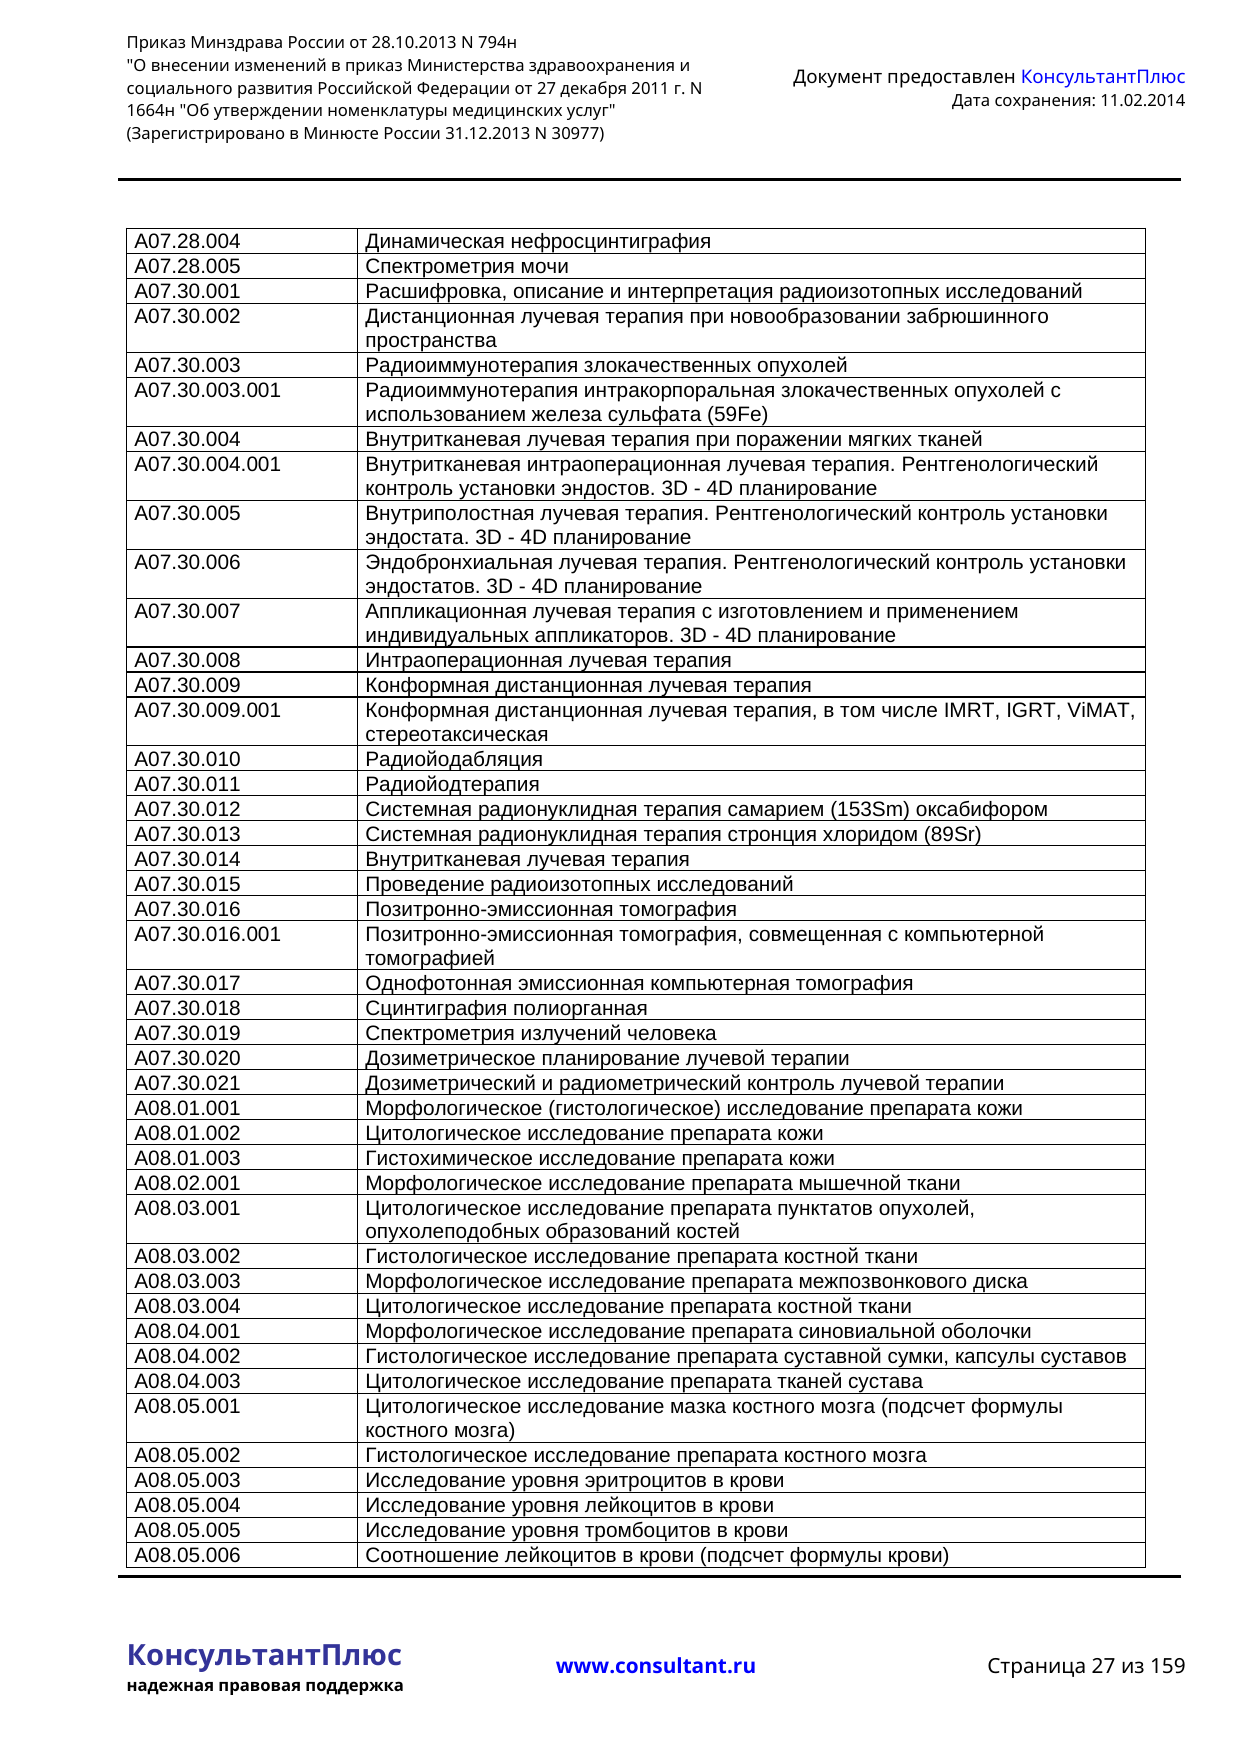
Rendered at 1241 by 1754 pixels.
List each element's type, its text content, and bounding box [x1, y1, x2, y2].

table_cell A08.05.002 [127, 1443, 357, 1467]
table_cell A08.03.002 [127, 1244, 357, 1268]
table_cell Морфологическое исследование препарата мышечной ткани [358, 1170, 1145, 1194]
table_cell A08.04.002 [127, 1344, 357, 1368]
table_cell Радиойодабляция [358, 746, 1145, 770]
table_cell A07.30.018 [127, 995, 357, 1019]
table_cell Морфологическое (гистологическое) исследование препарата кожи [358, 1095, 1145, 1119]
table_cell A07.30.008 [127, 648, 357, 671]
table_cell Динамическая нефросцинтиграфия [358, 229, 1145, 253]
table_cell A08.03.003 [127, 1269, 357, 1293]
table_cell Исследование уровня эритроцитов в крови [358, 1468, 1145, 1492]
table_cell Внутриполостная лучевая терапия. Рентгенологический контроль установки эндостата. 3D - 4D планирование [358, 501, 1145, 548]
table_cell Эндобронхиальная лучевая терапия. Рентгенологический контроль установки эндостатов. 3D - 4D планирование [358, 550, 1145, 597]
table_cell A07.30.001 [127, 279, 357, 303]
table_cell Позитронно-эмиссионная томография [358, 896, 1145, 920]
table_cell A07.30.019 [127, 1020, 357, 1044]
table_cell Гистологическое исследование препарата костного мозга [358, 1443, 1145, 1467]
table_cell Сцинтиграфия полиорганная [358, 995, 1145, 1019]
table_cell Однофотонная эмиссионная компьютерная томография [358, 970, 1145, 994]
table_cell A08.04.001 [127, 1319, 357, 1343]
table_cell A07.30.012 [127, 796, 357, 820]
table_cell A07.30.021 [127, 1070, 357, 1094]
table_cell A08.05.003 [127, 1468, 357, 1492]
table_cell A07.30.009.001 [127, 698, 357, 745]
table_cell A07.30.007 [127, 599, 357, 646]
table_cell Расшифровка, описание и интерпретация радиоизотопных исследований [358, 279, 1145, 303]
table_cell Дистанционная лучевая терапия при новообразовании забрюшинного пространства [358, 304, 1145, 352]
table_cell Внутритканевая лучевая терапия при поражении мягких тканей [358, 427, 1145, 451]
table_cell Соотношение лейкоцитов в крови (подсчет формулы крови) [358, 1543, 1145, 1567]
table_cell A08.03.001 [127, 1195, 357, 1243]
table_cell Радиоиммунотерапия злокачественных опухолей [358, 353, 1145, 377]
table_cell A07.28.004 [127, 229, 357, 253]
table_cell Морфологическое исследование препарата межпозвонкового диска [358, 1269, 1145, 1293]
table_cell Внутритканевая лучевая терапия [358, 846, 1145, 870]
table_cell A07.30.015 [127, 871, 357, 895]
table_cell Цитологическое исследование препарата костной ткани [358, 1294, 1145, 1318]
table_cell A07.30.010 [127, 746, 357, 770]
table_cell A07.30.014 [127, 846, 357, 870]
table_cell Конформная дистанционная лучевая терапия [358, 673, 1145, 696]
table_cell Спектрометрия мочи [358, 254, 1145, 278]
table_cell A08.05.005 [127, 1518, 357, 1542]
table_cell A08.05.001 [127, 1394, 357, 1442]
table_cell A07.30.005 [127, 501, 357, 548]
table_cell A07.30.004.001 [127, 452, 357, 499]
table_cell Дозиметрический и радиометрический контроль лучевой терапии [358, 1070, 1145, 1094]
table_cell A08.01.003 [127, 1145, 357, 1169]
table_cell Гистохимическое исследование препарата кожи [358, 1145, 1145, 1169]
table_cell Системная радионуклидная терапия самарием (153Sm) оксабифором [358, 796, 1145, 820]
table_cell A07.30.003.001 [127, 378, 357, 426]
table_cell Радиойодтерапия [358, 771, 1145, 795]
table_cell A07.30.016 [127, 896, 357, 920]
table_cell Внутритканевая интраоперационная лучевая терапия. Рентгенологический контроль установки эндостов. 3D - 4D планирование [358, 452, 1145, 499]
table_cell Цитологическое исследование мазка костного мозга (подсчет формулы костного мозга) [358, 1394, 1145, 1442]
table_cell A07.30.006 [127, 550, 357, 597]
table_cell A08.05.006 [127, 1543, 357, 1567]
table_cell A07.30.004 [127, 427, 357, 451]
table_cell Исследование уровня тромбоцитов в крови [358, 1518, 1145, 1542]
table_cell Радиоиммунотерапия интракорпоральная злокачественных опухолей с использованием железа сульфата (59Fe) [358, 378, 1145, 426]
table_cell Гистологическое исследование препарата суставной сумки, капсулы суставов [358, 1344, 1145, 1368]
table_cell A07.30.003 [127, 353, 357, 377]
table_cell Спектрометрия излучений человека [358, 1020, 1145, 1044]
table_cell Исследование уровня лейкоцитов в крови [358, 1493, 1145, 1517]
table_cell Конформная дистанционная лучевая терапия, в том числе IMRT, IGRT, ViMAT, стереотаксическая [358, 698, 1145, 745]
table_cell A07.30.009 [127, 673, 357, 696]
table_cell A08.04.003 [127, 1369, 357, 1393]
table_cell Цитологическое исследование препарата пунктатов опухолей, опухолеподобных образований костей [358, 1195, 1145, 1243]
table_cell A07.30.017 [127, 970, 357, 994]
table_cell A07.30.013 [127, 821, 357, 845]
table_cell A08.01.002 [127, 1120, 357, 1144]
table_cell Проведение радиоизотопных исследований [358, 871, 1145, 895]
table_cell A07.30.002 [127, 304, 357, 352]
table_cell Цитологическое исследование препарата кожи [358, 1120, 1145, 1144]
table_cell Аппликационная лучевая терапия с изготовлением и применением индивидуальных аппликаторов. 3D - 4D планирование [358, 599, 1145, 646]
table_cell A07.28.005 [127, 254, 357, 278]
table_cell A07.30.011 [127, 771, 357, 795]
table_cell Гистологическое исследование препарата костной ткани [358, 1244, 1145, 1268]
table_cell Дозиметрическое планирование лучевой терапии [358, 1045, 1145, 1069]
table_cell Системная радионуклидная терапия стронция хлоридом (89Sr) [358, 821, 1145, 845]
table_cell Интраоперационная лучевая терапия [358, 648, 1145, 671]
table_cell A07.30.020 [127, 1045, 357, 1069]
table_cell A08.05.004 [127, 1493, 357, 1517]
table_cell Позитронно-эмиссионная томография, совмещенная с компьютерной томографией [358, 921, 1145, 969]
table_cell Цитологическое исследование препарата тканей сустава [358, 1369, 1145, 1393]
table_cell Морфологическое исследование препарата синовиальной оболочки [358, 1319, 1145, 1343]
table_cell A08.01.001 [127, 1095, 357, 1119]
table_cell A07.30.016.001 [127, 921, 357, 969]
table_cell A08.03.004 [127, 1294, 357, 1318]
table_cell A08.02.001 [127, 1170, 357, 1194]
